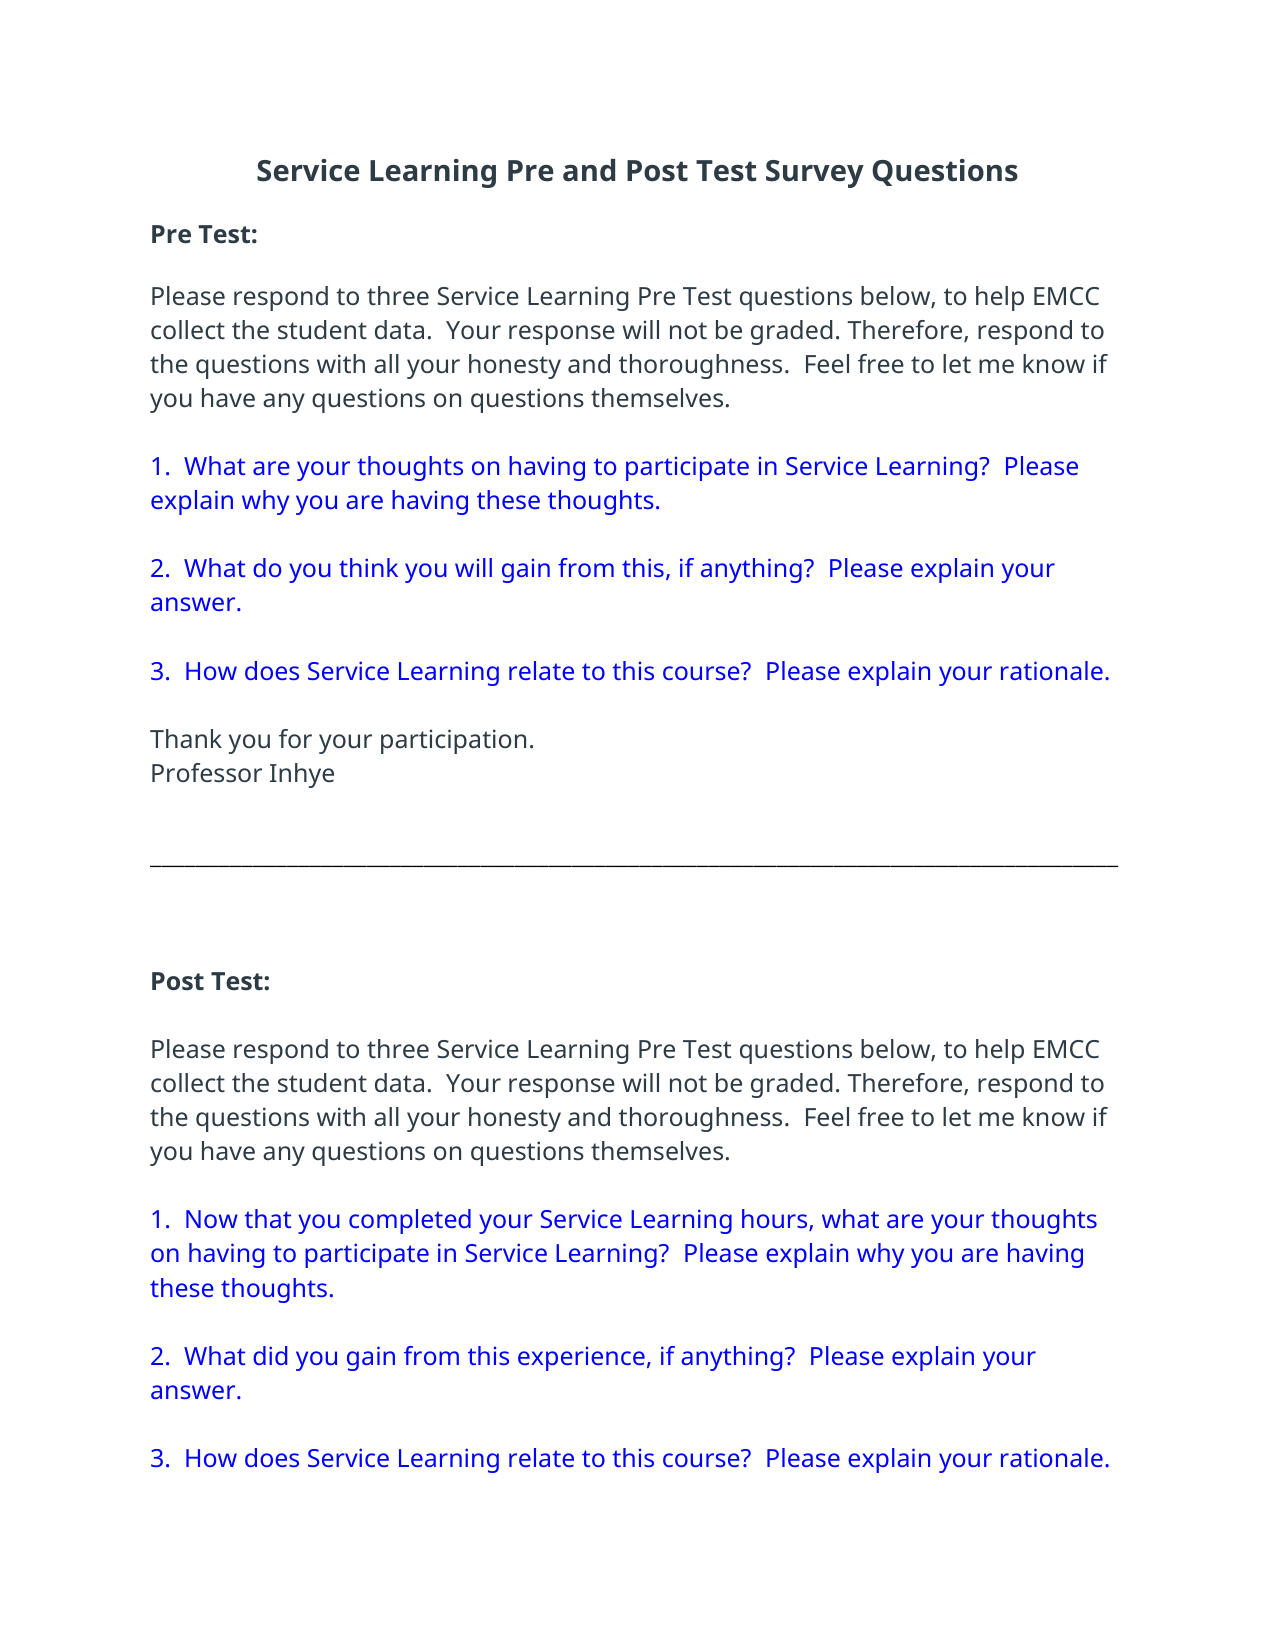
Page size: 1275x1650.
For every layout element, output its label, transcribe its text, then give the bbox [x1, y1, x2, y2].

text Service Learning Pre and Post Test Survey Questions [150, 150, 1125, 190]
text 2. What did you gain from this experience, if anything? Please explain your answer. [150, 1338, 1125, 1406]
text 3. How does Service Learning relate to this course? Please explain your rationale. [150, 1441, 1125, 1474]
text 3. How does Service Learning relate to this course? Please explain your rationale. [150, 653, 1125, 687]
text 1. What are your thoughts on having to participate in Service Learning? Please explain why you are having these thoughts. [150, 449, 1125, 517]
text Pre Test: [150, 216, 1125, 251]
text _____________________________________________________________________________________ [150, 842, 1125, 871]
text Please respond to three Service Learning Pre Test questions below, to help EMCC collect the student data. Your response will not be graded. Therefore, respond to the questions with all your honesty and thoroughness. Feel free to let me know if you have any questions on questions themselves. [150, 278, 1125, 415]
text 2. What do you think you will gain from this, if anything? Please explain your answer. [150, 551, 1125, 619]
text Post Test: [150, 964, 1125, 998]
text Professor Inhye [150, 755, 1125, 789]
text Please respond to three Service Learning Pre Test questions below, to help EMCC collect the student data. Your response will not be graded. Therefore, respond to the questions with all your honesty and thoroughness. Feel free to let me know if you have any questions on questions themselves. [150, 1032, 1125, 1168]
text 1. Now that you completed your Service Learning hours, what are your thoughts on having to participate in Service Learning? Please explain why you are having these thoughts. [150, 1202, 1125, 1304]
text Thank you for your participation. [150, 721, 1125, 755]
